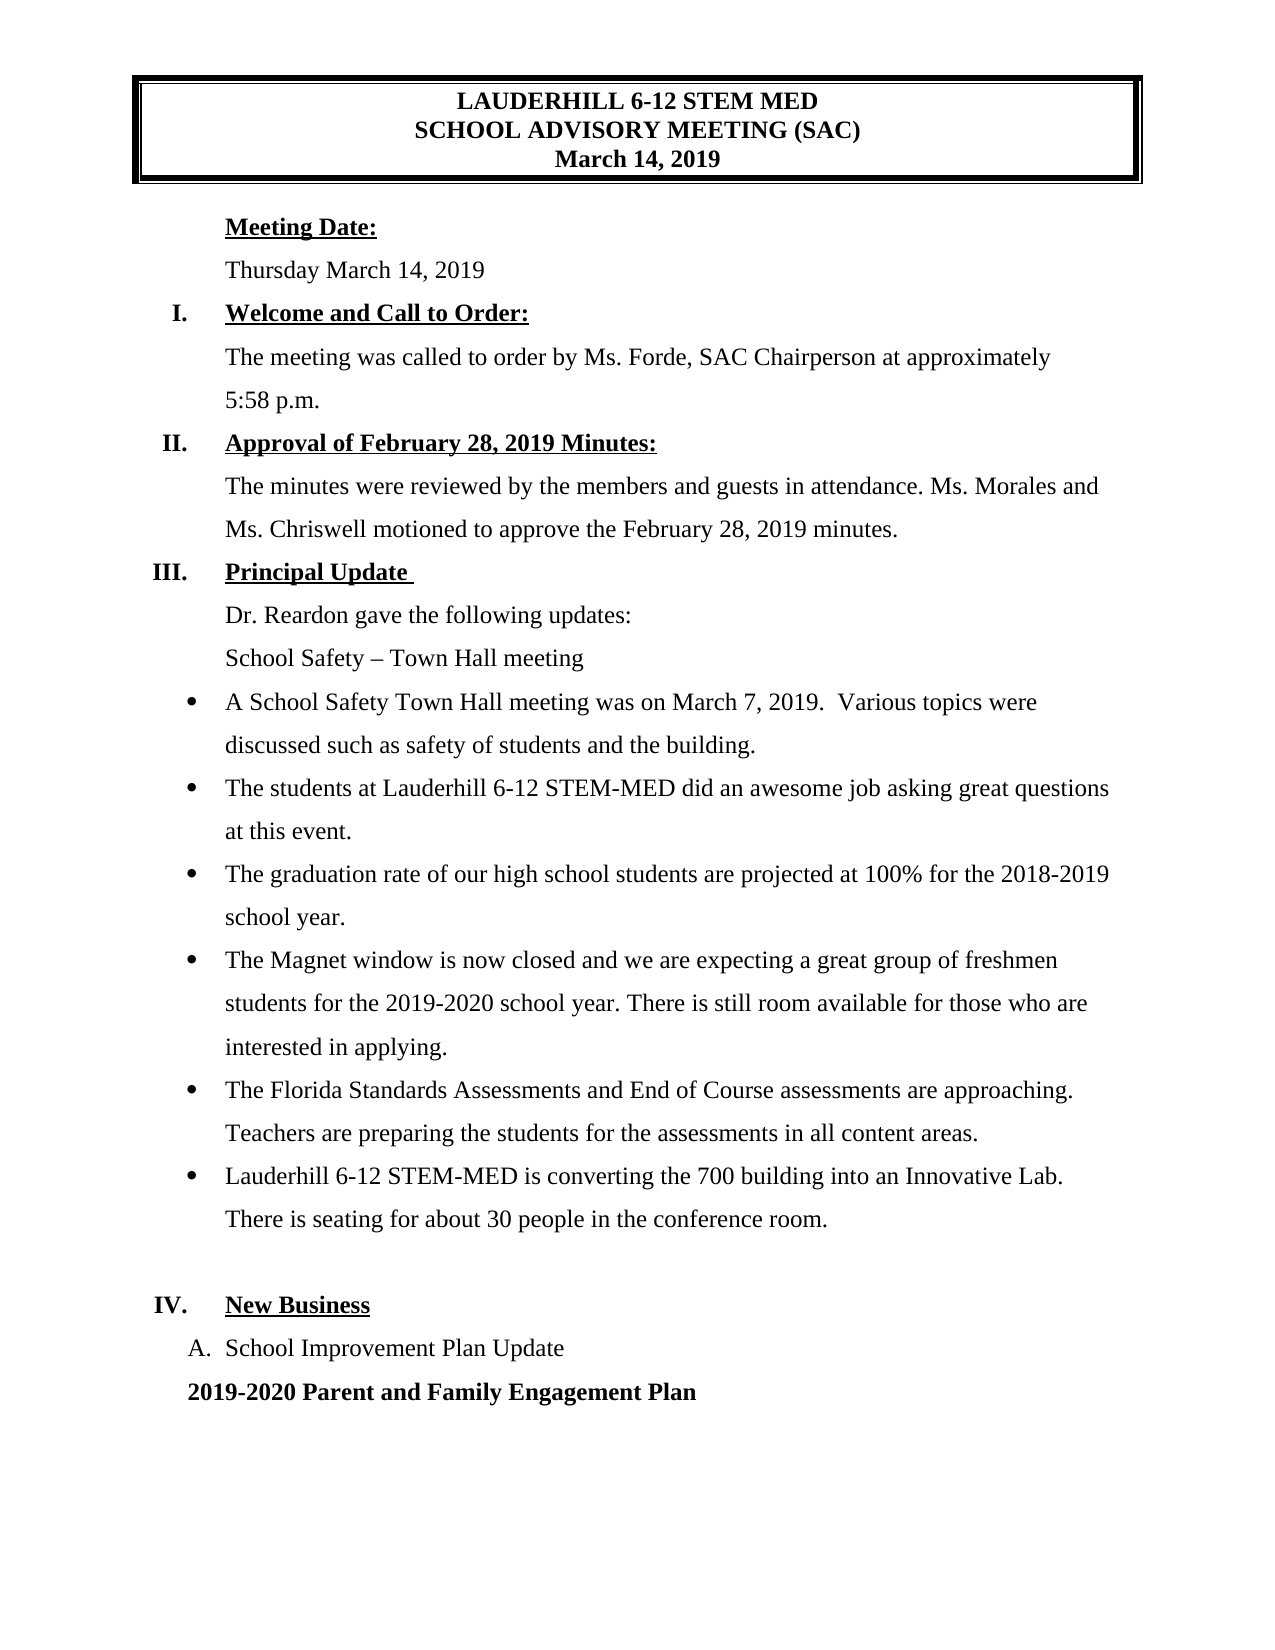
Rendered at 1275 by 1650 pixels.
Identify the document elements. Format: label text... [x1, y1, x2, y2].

list The minutes were reviewed by the members and guests in attendance. Ms. Morales and Ms. Chriswell motioned to approve the February 28, 2019 minutes. [225, 471, 1125, 543]
list School Improvement Plan Update [187, 1333, 1125, 1362]
list Lauderhill 6-12 STEM-MED is converting the 700 building into an Innovative Lab. There is seating for about 30 people in the conference room. [187, 1161, 1125, 1233]
list Principal Update [187, 557, 1125, 586]
text 2019-2020 Parent and Family Engagement Plan [150, 1377, 1125, 1405]
text School Safety – Town Hall meeting [150, 643, 1125, 672]
list A School Safety Town Hall meeting was on March 7, 2019. Various topics were discussed such as safety of students and the building. [187, 687, 1125, 758]
list The Florida Standards Assessments and End of Course assessments are approaching. Teachers are preparing the students for the assessments in all content areas. [187, 1075, 1125, 1147]
list Dr. Reardon gave the following updates: [225, 600, 1125, 629]
list Welcome and Call to Order: [187, 298, 1125, 327]
list The Magnet window is now closed and we are expecting a great group of freshmen students for the 2019-2020 school year. There is still room available for those who are interested in applying. [187, 945, 1125, 1060]
list The students at Lauderhill 6-12 STEM-MED did an awesome job asking great questions at this event. [187, 773, 1125, 845]
list The meeting was called to order by Ms. Forde, SAC Chairperson at approximately 5:58 p.m. [225, 342, 1125, 413]
list The graduation rate of our high school students are projected at 100% for the 2018-2019 school year. [187, 859, 1125, 931]
list Thursday March 14, 2019 [225, 255, 1125, 284]
list Approval of February 28, 2019 Minutes: [187, 428, 1125, 457]
list New Business [187, 1290, 1125, 1319]
text Meeting Date: [225, 212, 1125, 241]
